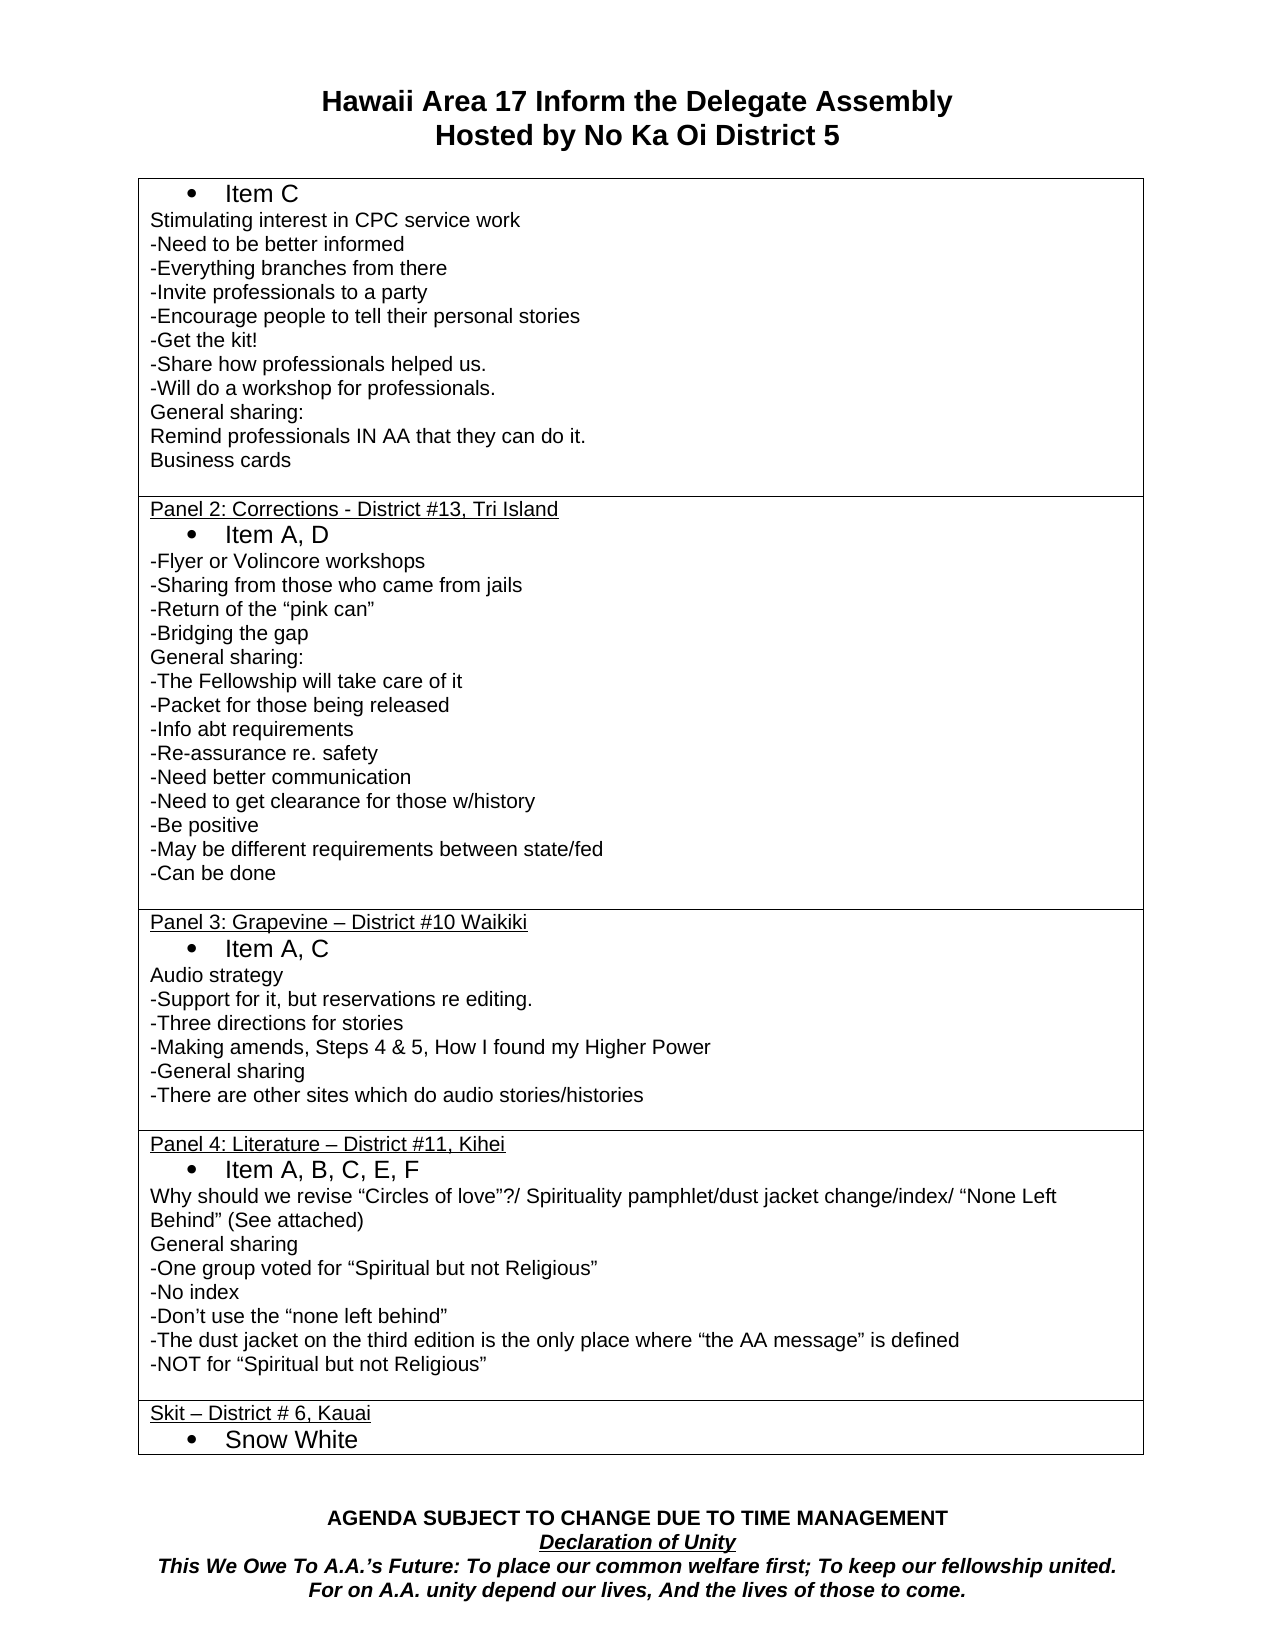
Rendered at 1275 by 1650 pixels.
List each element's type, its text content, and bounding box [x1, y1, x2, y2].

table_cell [139, 179, 1143, 496]
table_cell Panel 3: Grapevine – District #10 Waikiki Item A, C Audio strategy -Support for it, but reservations re editing. -Three directions for stories -Making amends, Steps 4 & 5, How I found my Higher Power -General sharing -There are other sites which do audio stories/histories [139, 910, 1143, 1130]
table_cell Panel 2: Corrections - District #13, Tri Island Item A, D -Flyer or Volincore workshops -Sharing from those who came from jails -Return of the “pink can” -Bridging the gap General sharing: -The Fellowship will take care of it -Packet for those being released -Info abt requirements -Re-assurance re. safety -Need better communication -Need to get clearance for those w/history -Be positive -May be different requirements between state/fed -Can be done [139, 497, 1143, 909]
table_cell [139, 1401, 1143, 1454]
table_cell Panel 4: Literature – District #11, Kihei Item A, B, C, E, F Why should we revise “Circles of love”?/ Spirituality pamphlet/dust jacket change/index/ “None Left Behind” (See attached) General sharing -One group voted for “Spiritual but not Religious” -No index -Don’t use the “none left behind” -The dust jacket on the third edition is the only place where “the AA message” is defined -NOT for “Spiritual but not Religious” [139, 1131, 1143, 1400]
